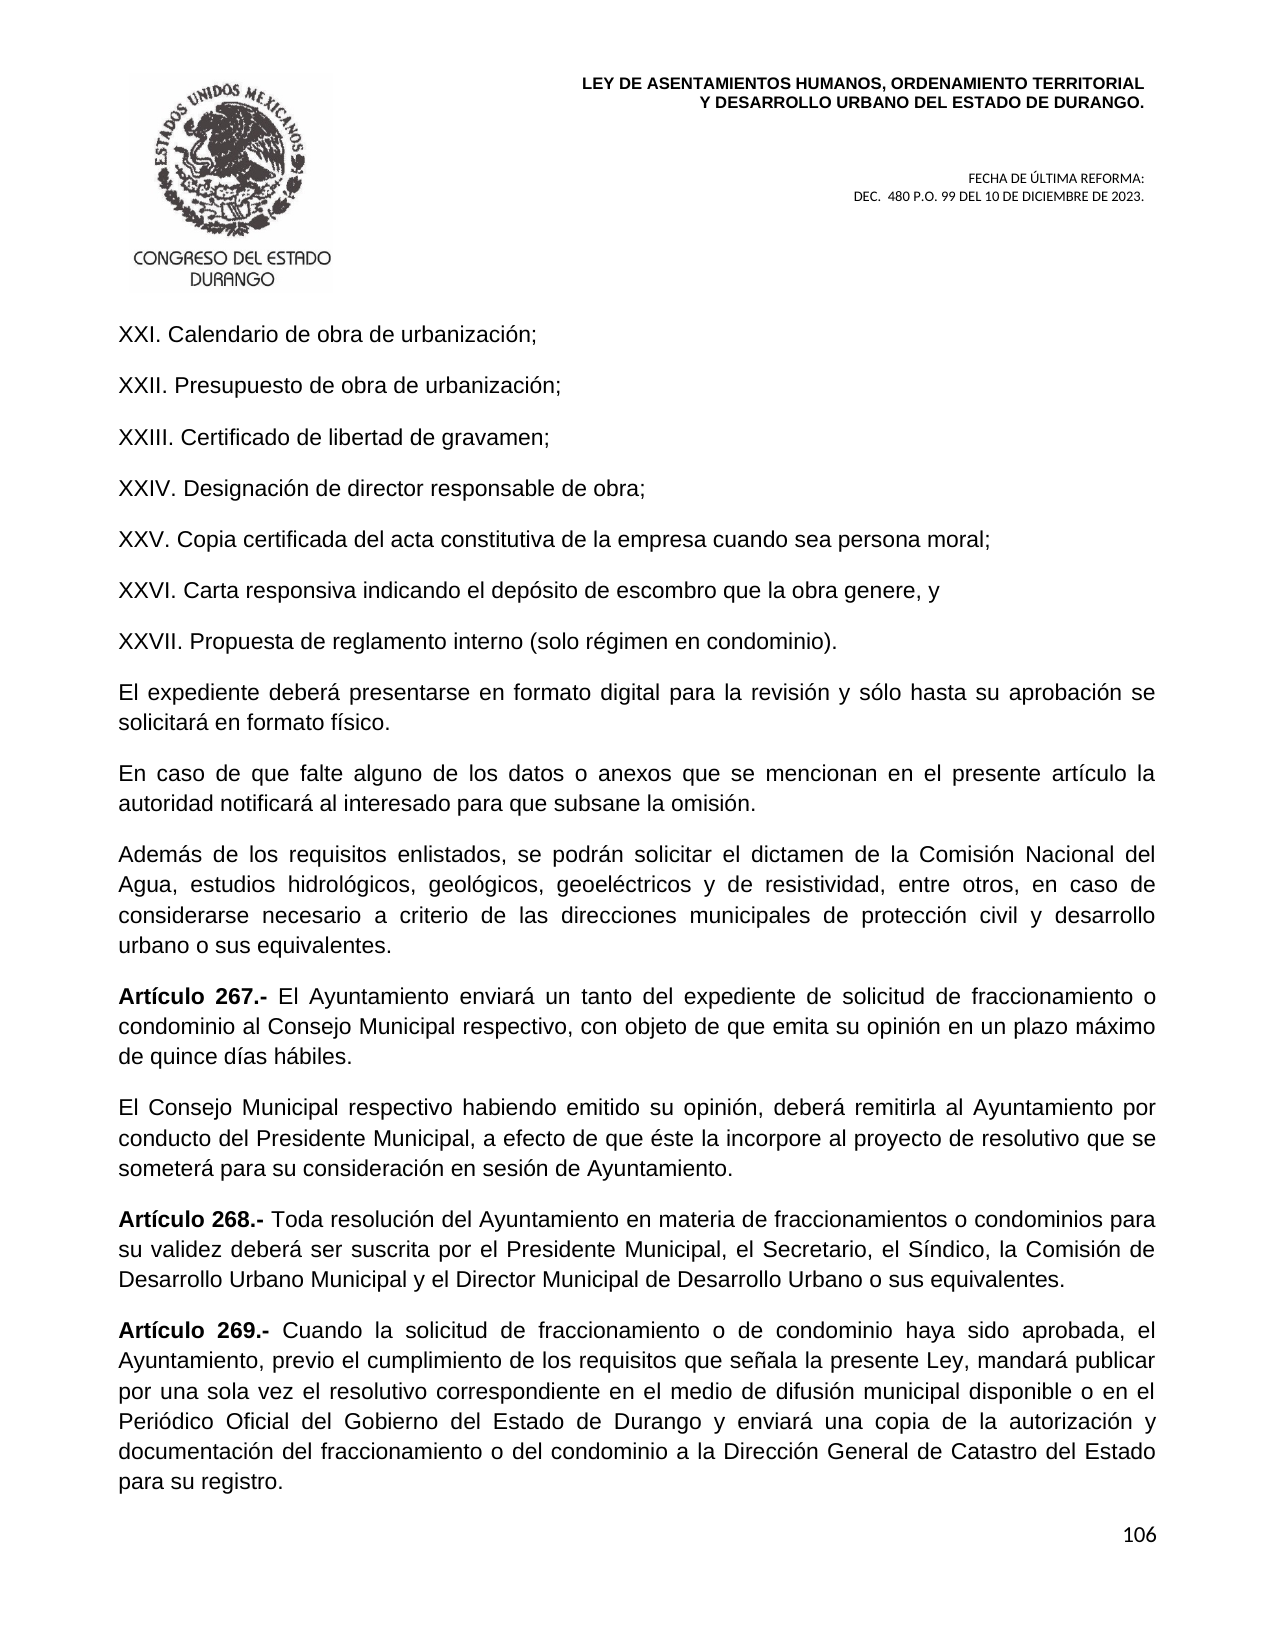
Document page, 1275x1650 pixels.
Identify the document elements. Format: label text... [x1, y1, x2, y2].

picture [129, 73, 333, 293]
text Artículo 269.- Cuando la solicitud de fraccionamiento o de condominio haya sido aprobada, el Ayuntamiento, previo el cumplimiento de los requisitos que señala la presente Ley, mandará publicar por una sola vez el resolutivo correspondiente en el medio de difusión municipal disponible o en el Periódico Oficial del Gobierno del Estado de Durango y enviará una copia de la autorización y documentación del fraccionamiento o del condominio a la Dirección General de Catastro del Estado para su registro. [118, 1317, 1157, 1494]
text Artículo 267.- El Ayuntamiento enviará un tanto del expediente de solicitud de fraccionamiento o condominio al Consejo Municipal respectivo, con objeto de que emita su opinión en un plazo máximo de quince días hábiles. [118, 983, 1157, 1069]
text XXI. Calendario de obra de urbanización; [118, 321, 1157, 348]
text El expediente deberá presentarse en formato digital para la revisión y sólo hasta su aprobación se solicitará en formato físico. [118, 679, 1157, 735]
text XXVII. Propuesta de reglamento interno (solo régimen en condominio). [118, 628, 1157, 654]
text XXIII. Certificado de libertad de gravamen; [118, 423, 1157, 450]
text XXIV. Designación de director responsable de obra; [118, 474, 1157, 501]
text Artículo 268.- Toda resolución del Ayuntamiento en materia de fraccionamientos o condominios para su validez deberá ser suscrita por el Presidente Municipal, el Secretario, el Síndico, la Comisión de Desarrollo Urbano Municipal y el Director Municipal de Desarrollo Urbano o sus equivalentes. [118, 1206, 1157, 1292]
text XXII. Presupuesto de obra de urbanización; [118, 372, 1157, 399]
text El Consejo Municipal respectivo habiendo emitido su opinión, deberá remitirla al Ayuntamiento por conducto del Presidente Municipal, a efecto de que éste la incorpore al proyecto de resolutivo que se someterá para su consideración en sesión de Ayuntamiento. [118, 1094, 1157, 1181]
text En caso de que falte alguno de los datos o anexos que se mencionan en el presente artículo la autoridad notificará al interesado para que subsane la omisión. [118, 760, 1157, 816]
text XXV. Copia certificada del acta constitutiva de la empresa cuando sea persona moral; [118, 526, 1157, 552]
text XXVI. Carta responsiva indicando el depósito de escombro que la obra genere, y [118, 577, 1157, 603]
text Además de los requisitos enlistados, se podrán solicitar el dictamen de la Comisión Nacional del Agua, estudios hidrológicos, geológicos, geoeléctricos y de resistividad, entre otros, en caso de considerarse necesario a criterio de las direcciones municipales de protección civil y desarrollo urbano o sus equivalentes. [118, 841, 1157, 958]
